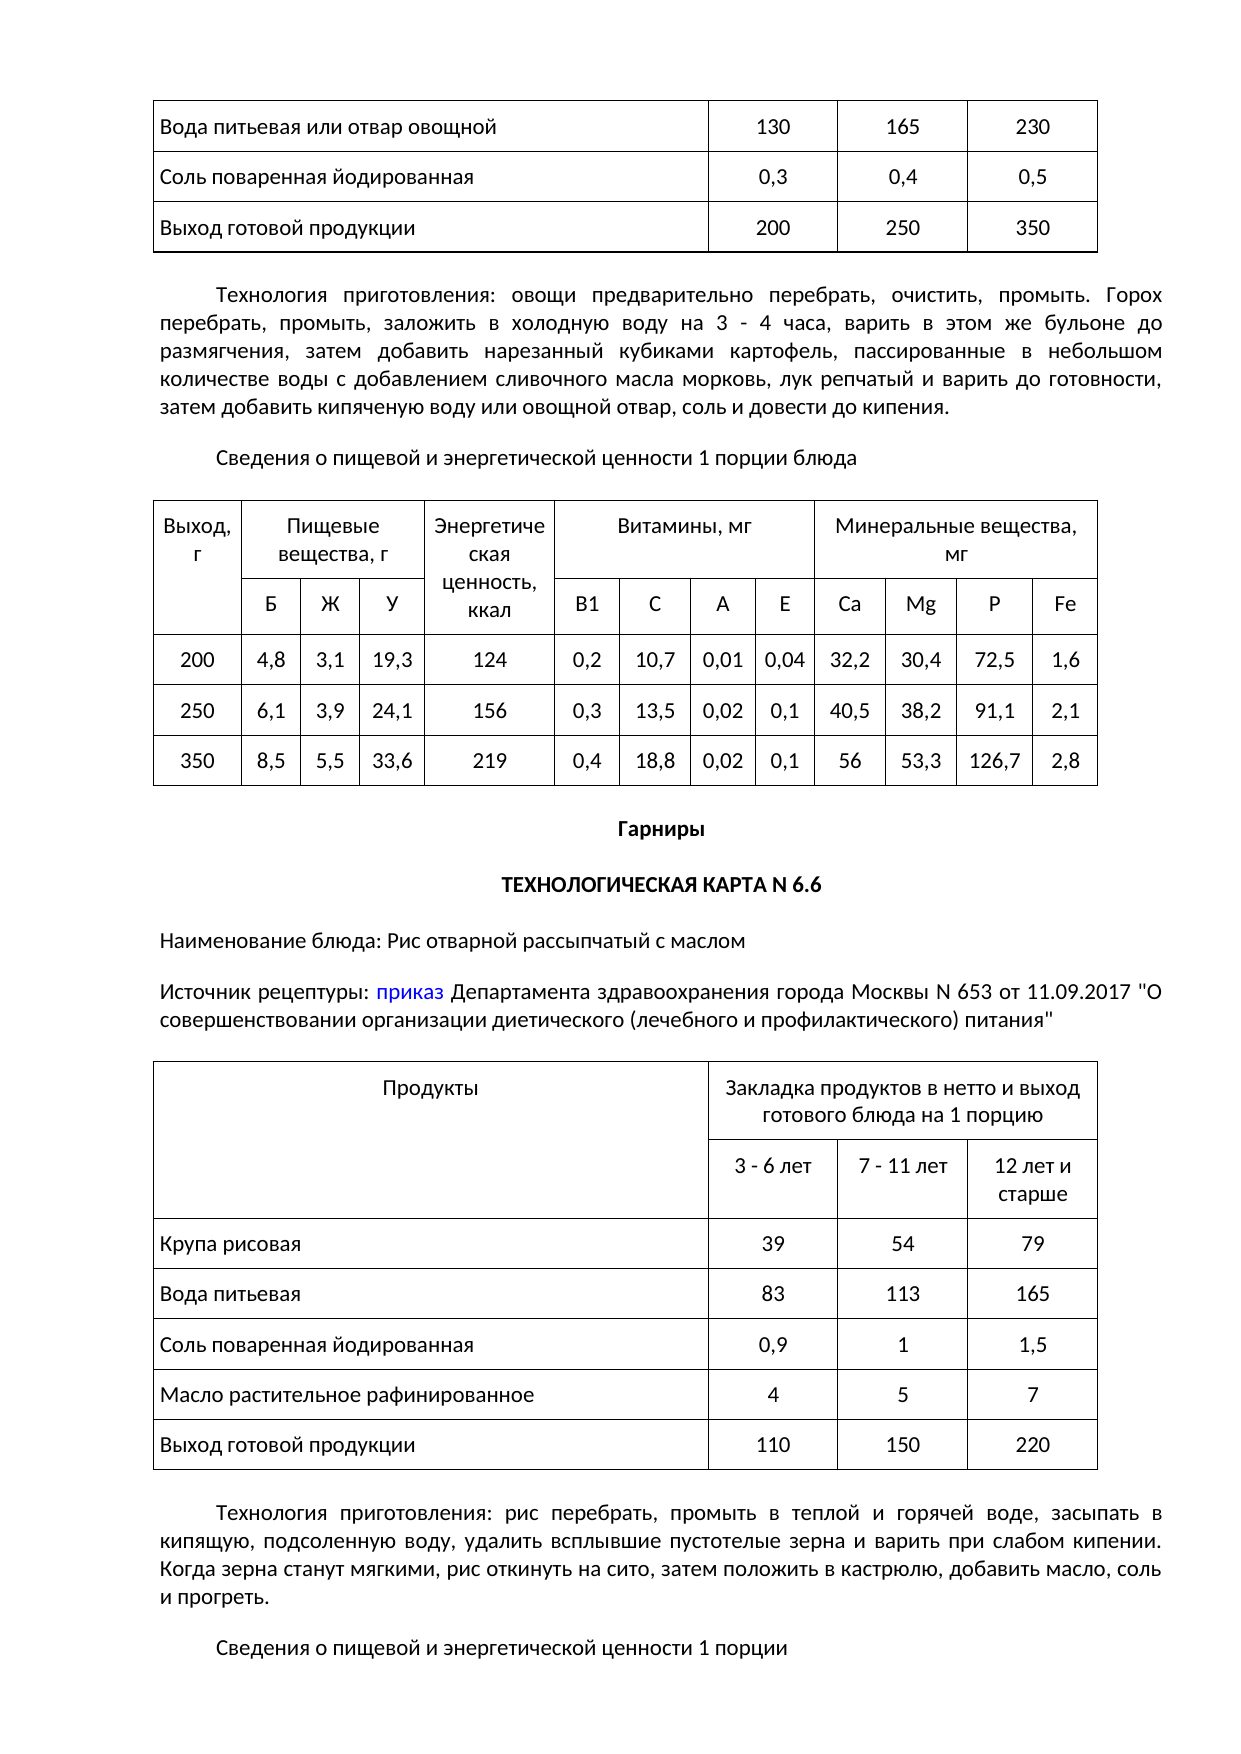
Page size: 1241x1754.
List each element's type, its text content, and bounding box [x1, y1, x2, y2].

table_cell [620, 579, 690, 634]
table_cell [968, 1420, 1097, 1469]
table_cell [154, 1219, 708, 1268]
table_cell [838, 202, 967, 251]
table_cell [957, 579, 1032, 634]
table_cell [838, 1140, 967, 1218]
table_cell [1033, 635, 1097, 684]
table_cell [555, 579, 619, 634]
text Технология приготовления: рис перебрать, промыть в теплой и горячей воде, засыпать в кипящую, подсоленную воду, удалить всплывшие пустотелые зерна и варить при слабом кипении. Когда зерна станут мягкими, рис откинуть на сито, затем положить в кастрюлю, добавить масло, соль и прогреть. [159, 1498, 1163, 1610]
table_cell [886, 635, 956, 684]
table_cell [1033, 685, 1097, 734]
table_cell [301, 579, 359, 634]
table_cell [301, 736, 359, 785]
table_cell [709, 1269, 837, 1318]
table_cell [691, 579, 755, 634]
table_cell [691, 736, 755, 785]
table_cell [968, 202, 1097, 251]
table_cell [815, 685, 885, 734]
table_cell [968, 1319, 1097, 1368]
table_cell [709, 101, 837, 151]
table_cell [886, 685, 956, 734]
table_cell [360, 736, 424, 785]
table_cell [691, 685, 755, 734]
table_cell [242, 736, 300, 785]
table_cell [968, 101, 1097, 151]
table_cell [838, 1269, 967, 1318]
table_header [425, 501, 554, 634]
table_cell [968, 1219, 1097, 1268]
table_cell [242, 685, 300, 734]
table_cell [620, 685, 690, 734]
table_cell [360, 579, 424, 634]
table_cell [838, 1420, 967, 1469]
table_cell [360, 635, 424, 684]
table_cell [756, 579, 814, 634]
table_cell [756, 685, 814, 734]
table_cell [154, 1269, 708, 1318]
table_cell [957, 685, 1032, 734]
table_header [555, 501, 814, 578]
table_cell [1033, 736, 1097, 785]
text Наименование блюда: Рис отварной рассыпчатый с маслом [159, 926, 1163, 954]
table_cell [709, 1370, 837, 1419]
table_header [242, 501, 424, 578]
title Гарниры [159, 814, 1163, 842]
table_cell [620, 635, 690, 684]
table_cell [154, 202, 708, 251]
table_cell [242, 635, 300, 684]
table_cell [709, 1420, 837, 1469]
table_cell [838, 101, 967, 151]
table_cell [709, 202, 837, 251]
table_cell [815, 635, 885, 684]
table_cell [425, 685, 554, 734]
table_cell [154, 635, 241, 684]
text Сведения о пищевой и энергетической ценности 1 порции блюда [159, 443, 1163, 471]
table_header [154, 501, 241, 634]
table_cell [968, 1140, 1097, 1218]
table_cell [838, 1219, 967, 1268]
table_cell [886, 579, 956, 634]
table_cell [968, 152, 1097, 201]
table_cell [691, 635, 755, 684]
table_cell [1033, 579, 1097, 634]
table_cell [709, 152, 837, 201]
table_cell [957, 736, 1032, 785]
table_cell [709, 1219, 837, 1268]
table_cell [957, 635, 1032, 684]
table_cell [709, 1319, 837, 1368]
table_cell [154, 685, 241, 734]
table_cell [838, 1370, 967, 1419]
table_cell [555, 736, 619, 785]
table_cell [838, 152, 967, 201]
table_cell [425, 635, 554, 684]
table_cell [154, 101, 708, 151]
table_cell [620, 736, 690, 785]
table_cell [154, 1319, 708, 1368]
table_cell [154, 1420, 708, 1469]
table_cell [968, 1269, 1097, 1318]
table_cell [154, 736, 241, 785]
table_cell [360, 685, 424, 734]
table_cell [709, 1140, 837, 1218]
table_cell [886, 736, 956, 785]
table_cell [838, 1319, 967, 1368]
text Сведения о пищевой и энергетической ценности 1 порции [159, 1633, 1163, 1661]
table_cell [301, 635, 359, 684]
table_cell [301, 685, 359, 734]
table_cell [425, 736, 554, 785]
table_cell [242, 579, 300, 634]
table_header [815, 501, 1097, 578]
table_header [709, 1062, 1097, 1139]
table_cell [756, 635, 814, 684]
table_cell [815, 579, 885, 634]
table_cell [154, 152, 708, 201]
text Источник рецептуры: приказ Департамента здравоохранения города Москвы N 653 от 11.09.2017 "О совершенствовании организации диетического (лечебного и профилактического) питания" [159, 977, 1163, 1033]
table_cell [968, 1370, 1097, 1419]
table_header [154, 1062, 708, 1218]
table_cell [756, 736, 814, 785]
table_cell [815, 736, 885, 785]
title ТЕХНОЛОГИЧЕСКАЯ КАРТА N 6.6 [159, 870, 1163, 898]
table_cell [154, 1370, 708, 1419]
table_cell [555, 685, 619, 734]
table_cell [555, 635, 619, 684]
text Технология приготовления: овощи предварительно перебрать, очистить, промыть. Горох перебрать, промыть, заложить в холодную воду на 3 - 4 часа, варить в этом же бульоне до размягчения, затем добавить нарезанный кубиками картофель, пассированные в небольшом количестве воды с добавлением сливочного масла морковь, лук репчатый и варить до готовности, затем добавить кипяченую воду или овощной отвар, соль и довести до кипения. [159, 280, 1163, 421]
